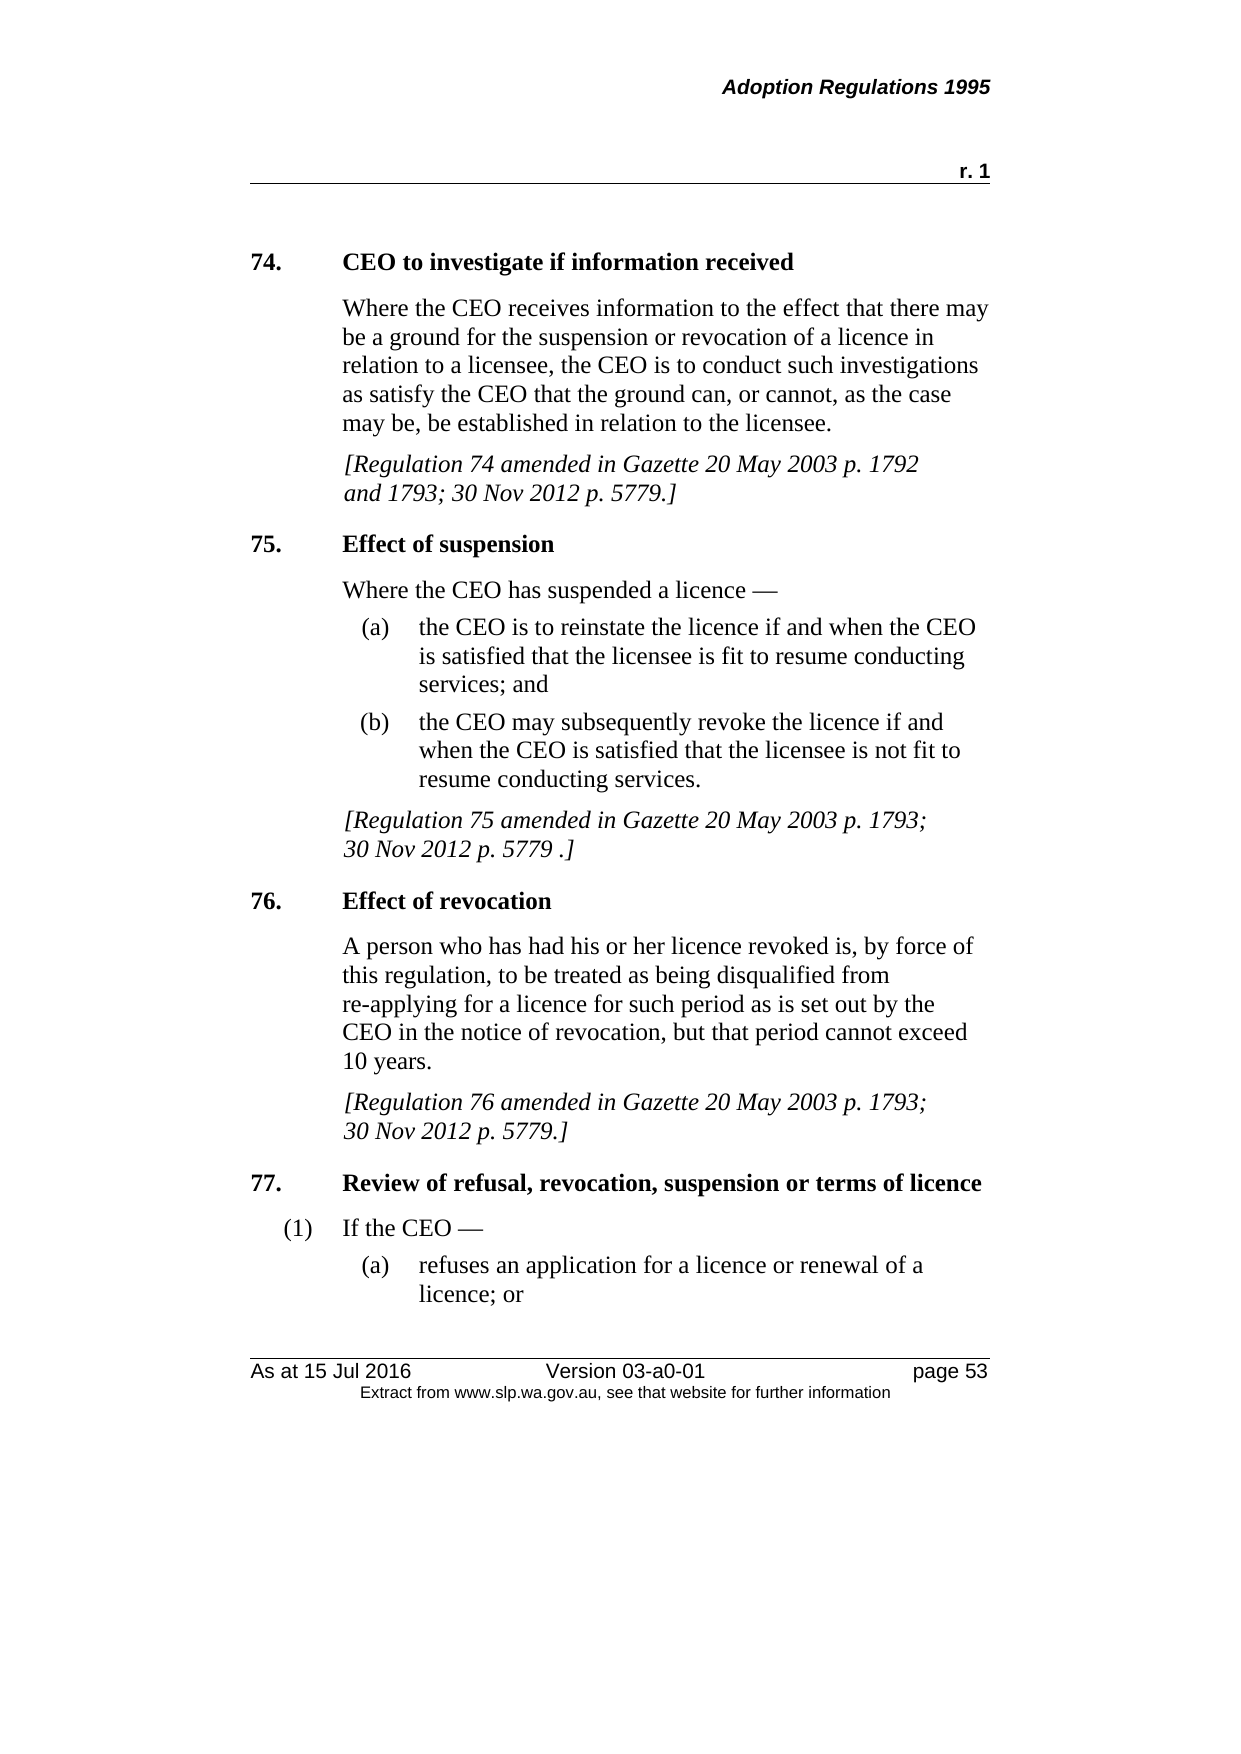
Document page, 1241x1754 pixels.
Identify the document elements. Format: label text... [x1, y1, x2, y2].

text A person who has had his or her licence revoked is, by force of this regulation, to be treated as being disqualified from re-applying for a licence for such period as is set out by the CEO in the notice of revocation, but that period cannot exceed 10 years. [250, 931, 990, 1075]
subtitle 74. CEO to investigate if information received [250, 247, 990, 276]
text (a) refuses an application for a licence or renewal of a licence; or [250, 1250, 990, 1308]
text Where the CEO receives information to the effect that there may be a ground for the suspension or revocation of a licence in relation to a licensee, the CEO is to conduct such investigations as satisfy the CEO that the ground can, or cannot, as the case may be, be established in relation to the licensee. [250, 293, 990, 437]
text Where the CEO has suspended a licence — [250, 575, 990, 604]
text (1) If the CEO — [250, 1213, 990, 1242]
subtitle 77. Review of refusal, revocation, suspension or terms of licence [250, 1168, 990, 1197]
text [Regulation 76 amended in Gazette 20 May 2003 p. 1793; 30 Nov 2012 p. 5779.] [250, 1087, 990, 1145]
text (b) the CEO may subsequently revoke the licence if and when the CEO is satisfied that the licensee is not fit to resume conducting services. [250, 707, 990, 793]
text (a) the CEO is to reinstate the licence if and when the CEO is satisfied that the licensee is fit to resume conducting services; and [250, 612, 990, 698]
subtitle 75. Effect of suspension [250, 529, 990, 558]
text [Regulation 74 amended in Gazette 20 May 2003 p. 1792 and 1793; 30 Nov 2012 p. 5779.] [250, 449, 990, 507]
subtitle 76. Effect of revocation [250, 886, 990, 914]
text [Regulation 75 amended in Gazette 20 May 2003 p. 1793; 30 Nov 2012 p. 5779 .] [250, 805, 990, 863]
